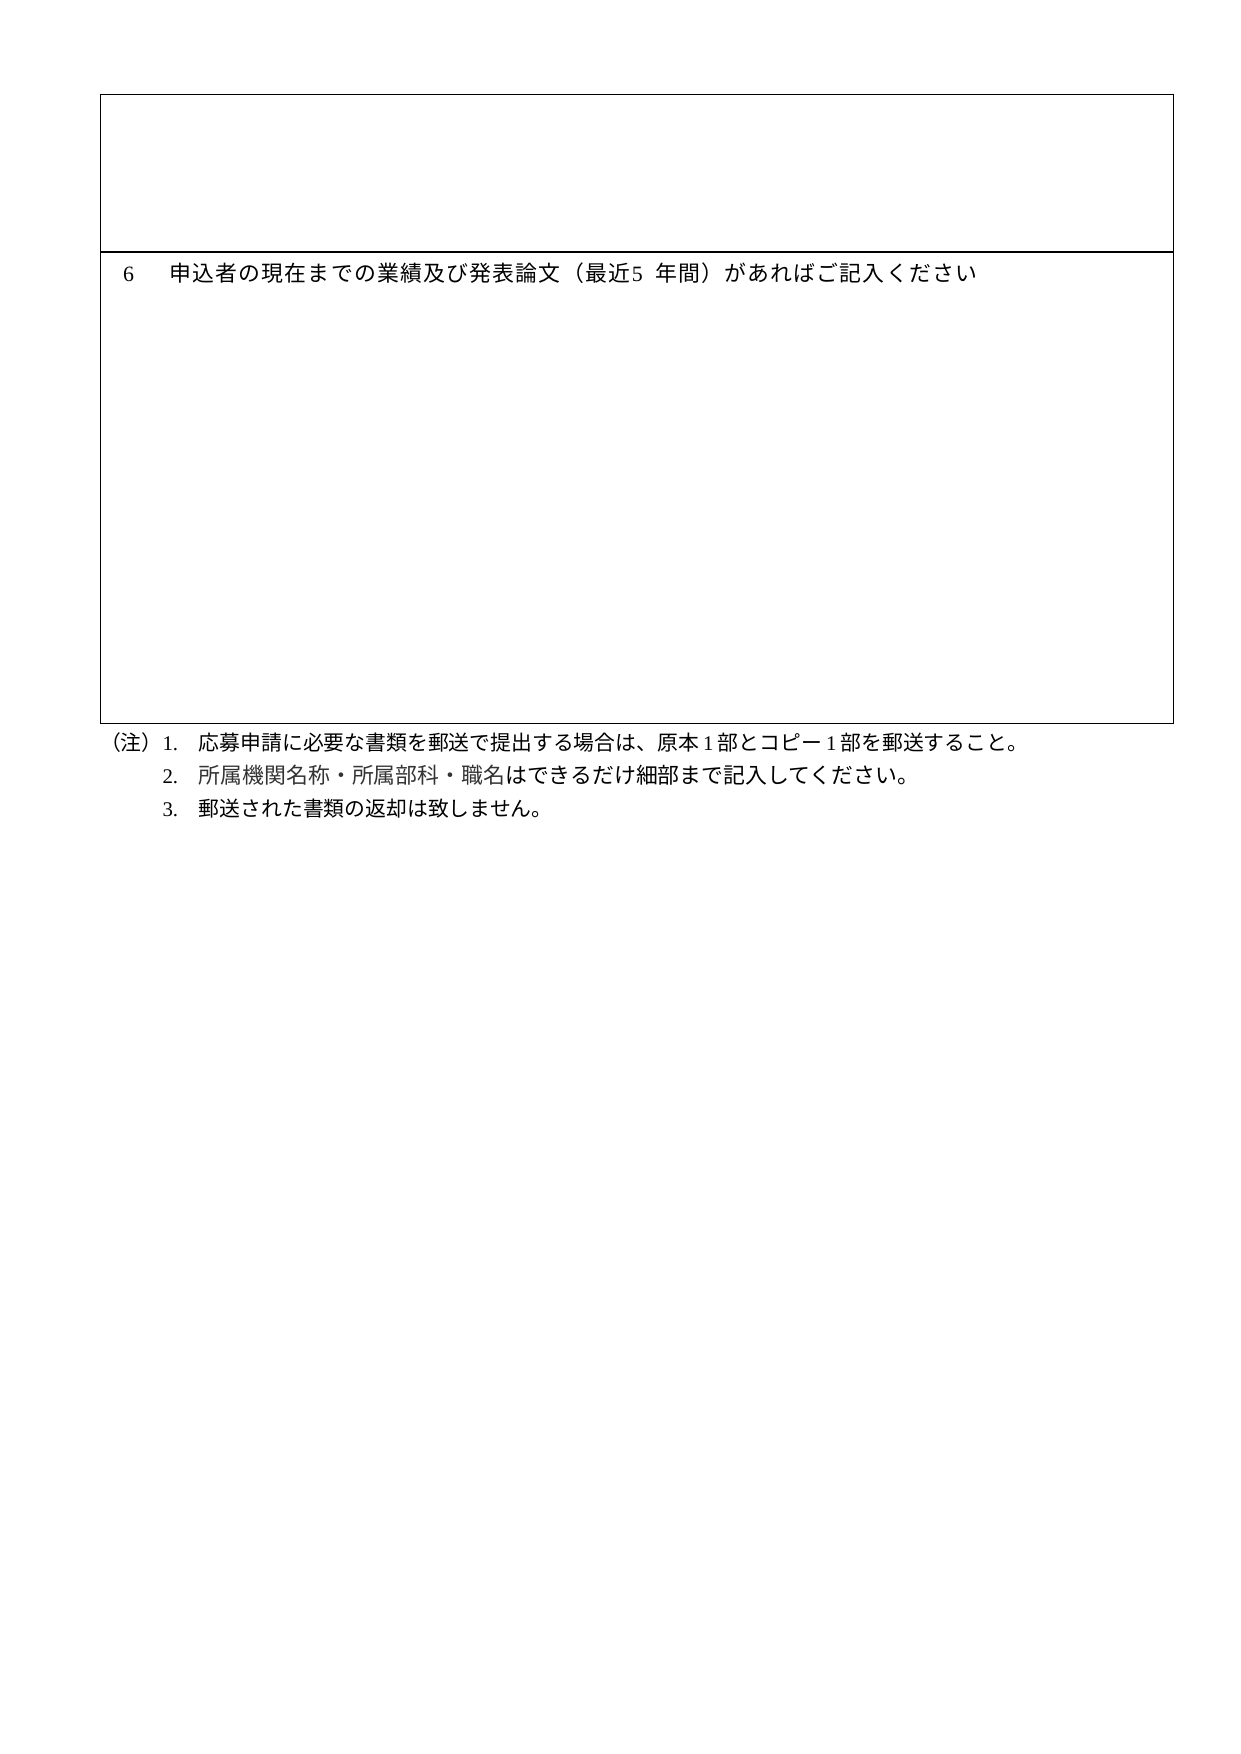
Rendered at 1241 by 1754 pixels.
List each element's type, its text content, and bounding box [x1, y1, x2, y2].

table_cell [101, 95, 1173, 251]
text 2. 所属機関名称・所属部科・職名はできるだけ細部まで記入してください。 [100, 757, 1140, 790]
text （注）1. 応募申請に必要な書類を郵送で提出する場合は、原本1部とコピー1部を郵送すること。 [100, 724, 1140, 757]
text 3. 郵送された書類の返却は致しません。 [100, 790, 1140, 823]
table_cell 6 申込者の現在までの業績及び発表論文（最近5年間）があればご記入ください [101, 253, 1173, 722]
